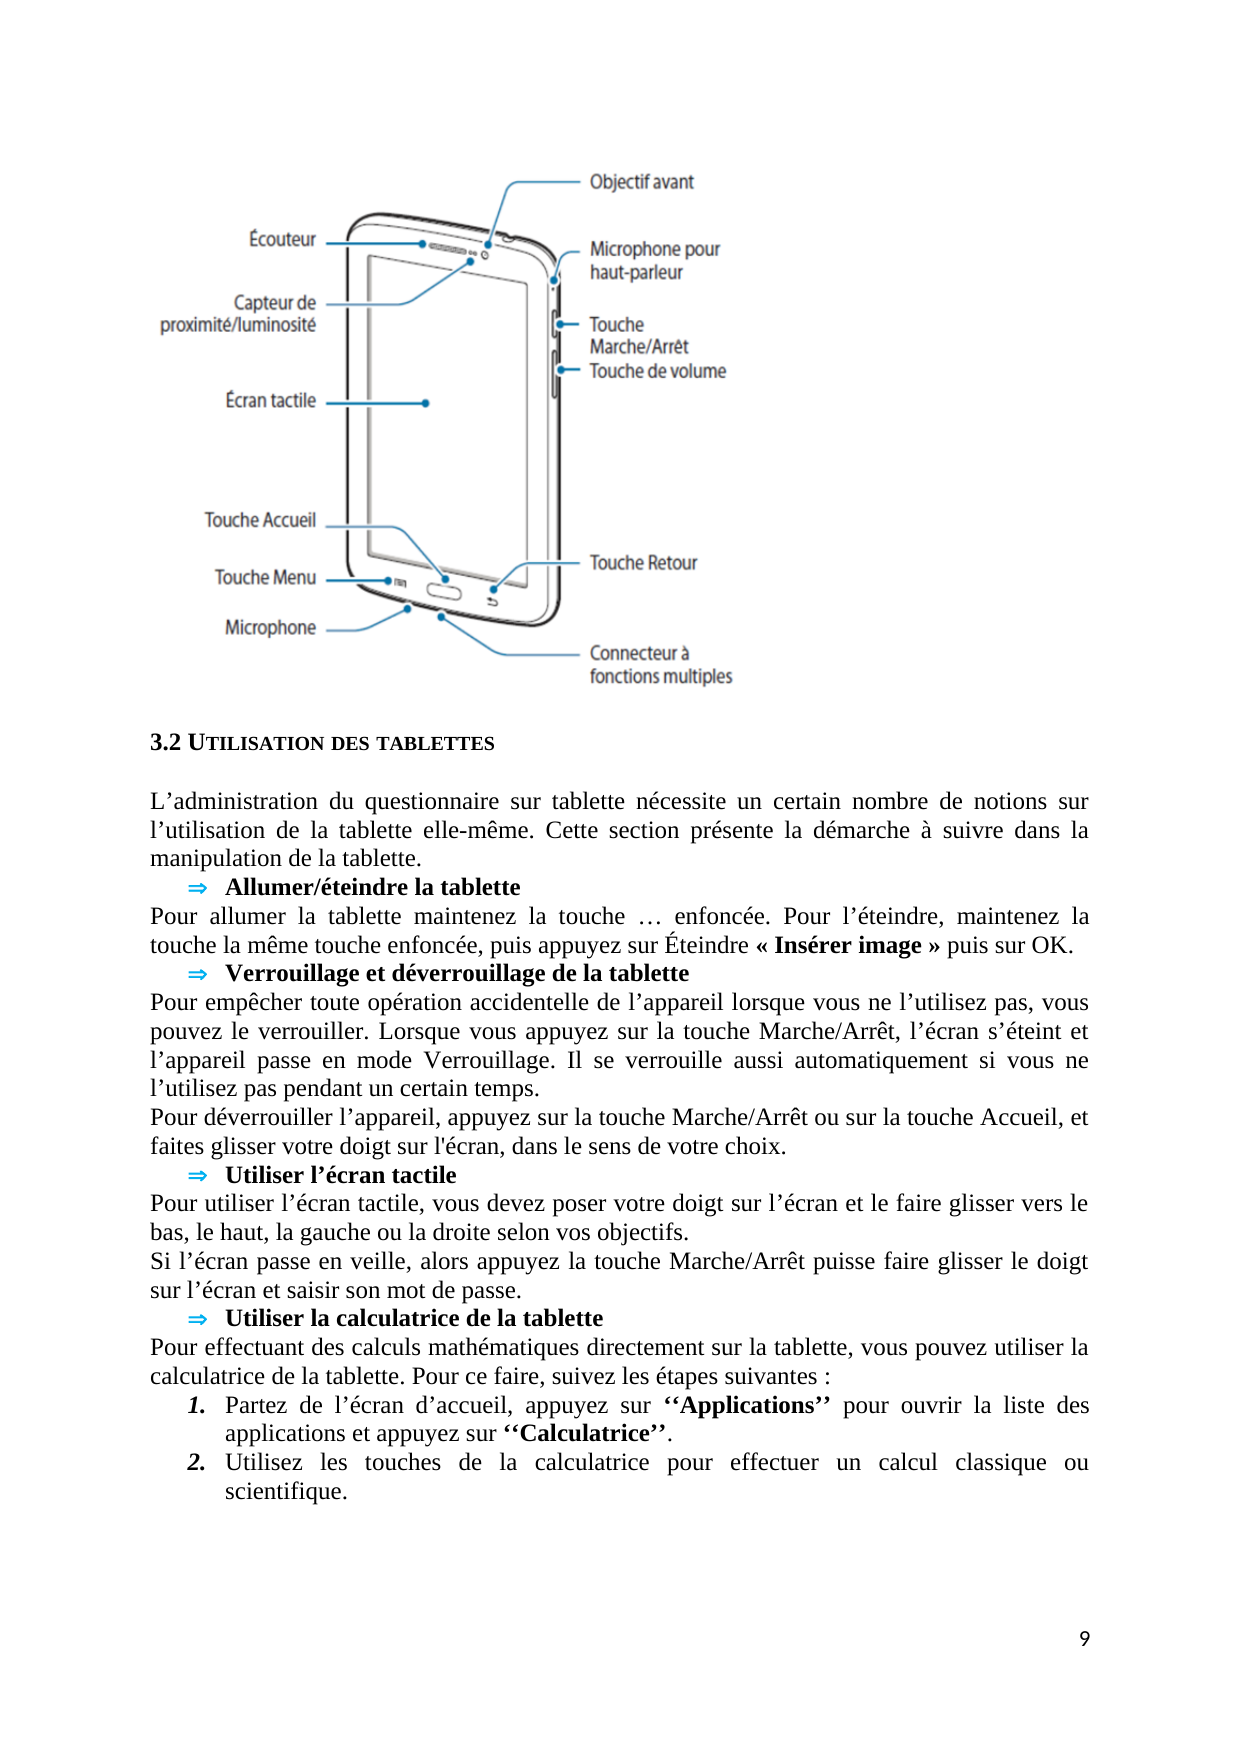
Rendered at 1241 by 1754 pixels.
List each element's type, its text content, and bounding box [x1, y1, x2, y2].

text L’administration du questionnaire sur tablette nécessite un certain nombre de notions sur l’utilisation de la tablette elle-même. Cette section présente la démarche à suivre dans la manipulation de la tablette. [150, 786, 1090, 872]
list Verrouillage et déverrouillage de la tablette [187, 958, 1090, 987]
text Si l’écran passe en veille, alors appuyez la touche Marche/Arrêt puisse faire glisser le doigt sur l’écran et saisir son mot de passe. [150, 1246, 1090, 1303]
list Utilisez les touches de la calculatrice pour effectuer un calcul classique ou scientifique. [187, 1447, 1090, 1505]
text Pour utiliser l’écran tactile, vous devez poser votre doigt sur l’écran et le faire glisser vers le bas, le haut, la gauche ou la droite selon vos objectifs. [150, 1188, 1090, 1246]
list Allumer/éteindre la tablette [187, 872, 1090, 901]
text Pour empêcher toute opération accidentelle de l’appareil lorsque vous ne l’utilisez pas, vous pouvez le verrouiller. Lorsque vous appuyez sur la touche Marche/Arrêt, l’écran s’éteint et l’appareil passe en mode Verrouillage. Il se verrouille aussi automatiquement si vous ne l’utilisez pas pendant un certain temps. [150, 987, 1090, 1102]
list Utiliser l’écran tactile [187, 1160, 1090, 1188]
text Pour déverrouiller l’appareil, appuyez sur la touche Marche/Arrêt ou sur la touche Accueil, et faites glisser votre doigt sur l'écran, dans le sens de votre choix. [150, 1102, 1090, 1160]
subtitle 3.2 Utilisation des tablettes [150, 727, 1090, 756]
list Utiliser la calculatrice de la tablette [187, 1303, 1090, 1332]
list Partez de l’écran d’accueil, appuyez sur ‘‘Applications’’ pour ouvrir la liste des applications et appuyez sur ‘‘Calculatrice’’. [187, 1390, 1090, 1447]
picture [150, 150, 756, 698]
text Pour effectuant des calculs mathématiques directement sur la tablette, vous pouvez utiliser la calculatrice de la tablette. Pour ce faire, suivez les étapes suivantes : [150, 1332, 1090, 1390]
text Pour allumer la tablette maintenez la touche … enfoncée. Pour l’éteindre, maintenez la touche la même touche enfoncée, puis appuyez sur Éteindre « Insérer image » puis sur OK. [150, 901, 1090, 958]
